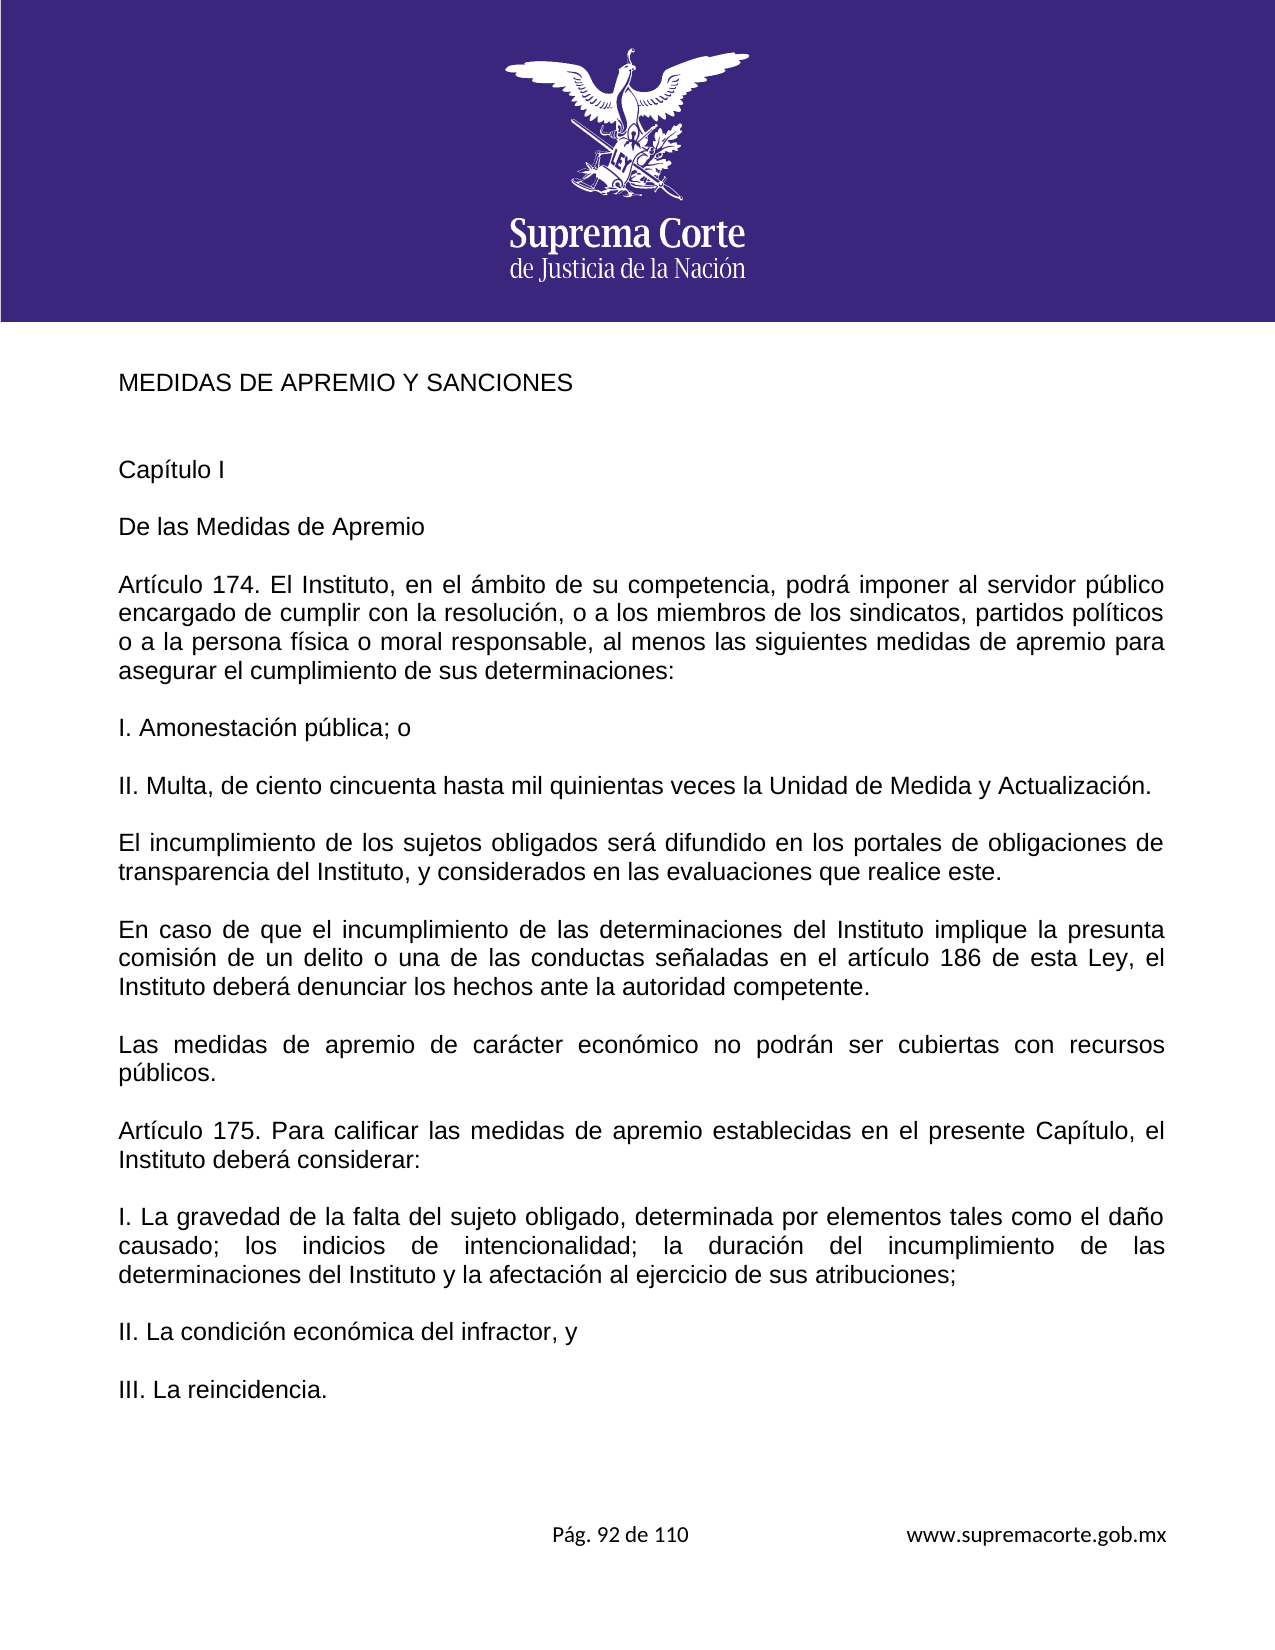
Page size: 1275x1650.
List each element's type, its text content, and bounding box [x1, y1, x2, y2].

text Capítulo I [118, 455, 1167, 483]
text El incumplimiento de los sujetos obligados será difundido en los portales de obligaciones de transparencia del Instituto, y considerados en las evaluaciones que realice este. [118, 828, 1167, 886]
text Artículo 174. El Instituto, en el ámbito de su competencia, podrá imponer al servidor público encargado de cumplir con la resolución, o a los miembros de los sindicatos, partidos políticos o a la persona física o moral responsable, al menos las siguientes medidas de apremio para asegurar el cumplimiento de sus determinaciones: [118, 570, 1167, 685]
text De las Medidas de Apremio [118, 512, 1167, 541]
text III. La reincidencia. [118, 1375, 1167, 1403]
text I. Amonestación pública; o [118, 713, 1167, 742]
text MEDIDAS DE APREMIO Y SANCIONES [118, 368, 1167, 397]
text I. La gravedad de la falta del sujeto obligado, determinada por elementos tales como el daño causado; los indicios de intencionalidad; la duración del incumplimiento de las determinaciones del Instituto y la afectación al ejercicio de sus atribuciones; [118, 1202, 1167, 1288]
text Artículo 175. Para calificar las medidas de apremio establecidas en el presente Capítulo, el Instituto deberá considerar: [118, 1116, 1167, 1173]
text En caso de que el incumplimiento de las determinaciones del Instituto implique la presunta comisión de un delito o una de las conductas señaladas en el artículo 186 de esta Ley, el Instituto deberá denunciar los hechos ante la autoridad competente. [118, 915, 1167, 1001]
text II. La condición económica del infractor, y [118, 1317, 1167, 1346]
text II. Multa, de ciento cincuenta hasta mil quinientas veces la Unidad de Medida y Actualización. [118, 771, 1167, 800]
picture [0, 0, 1275, 322]
text Las medidas de apremio de carácter económico no podrán ser cubiertas con recursos públicos. [118, 1030, 1167, 1087]
